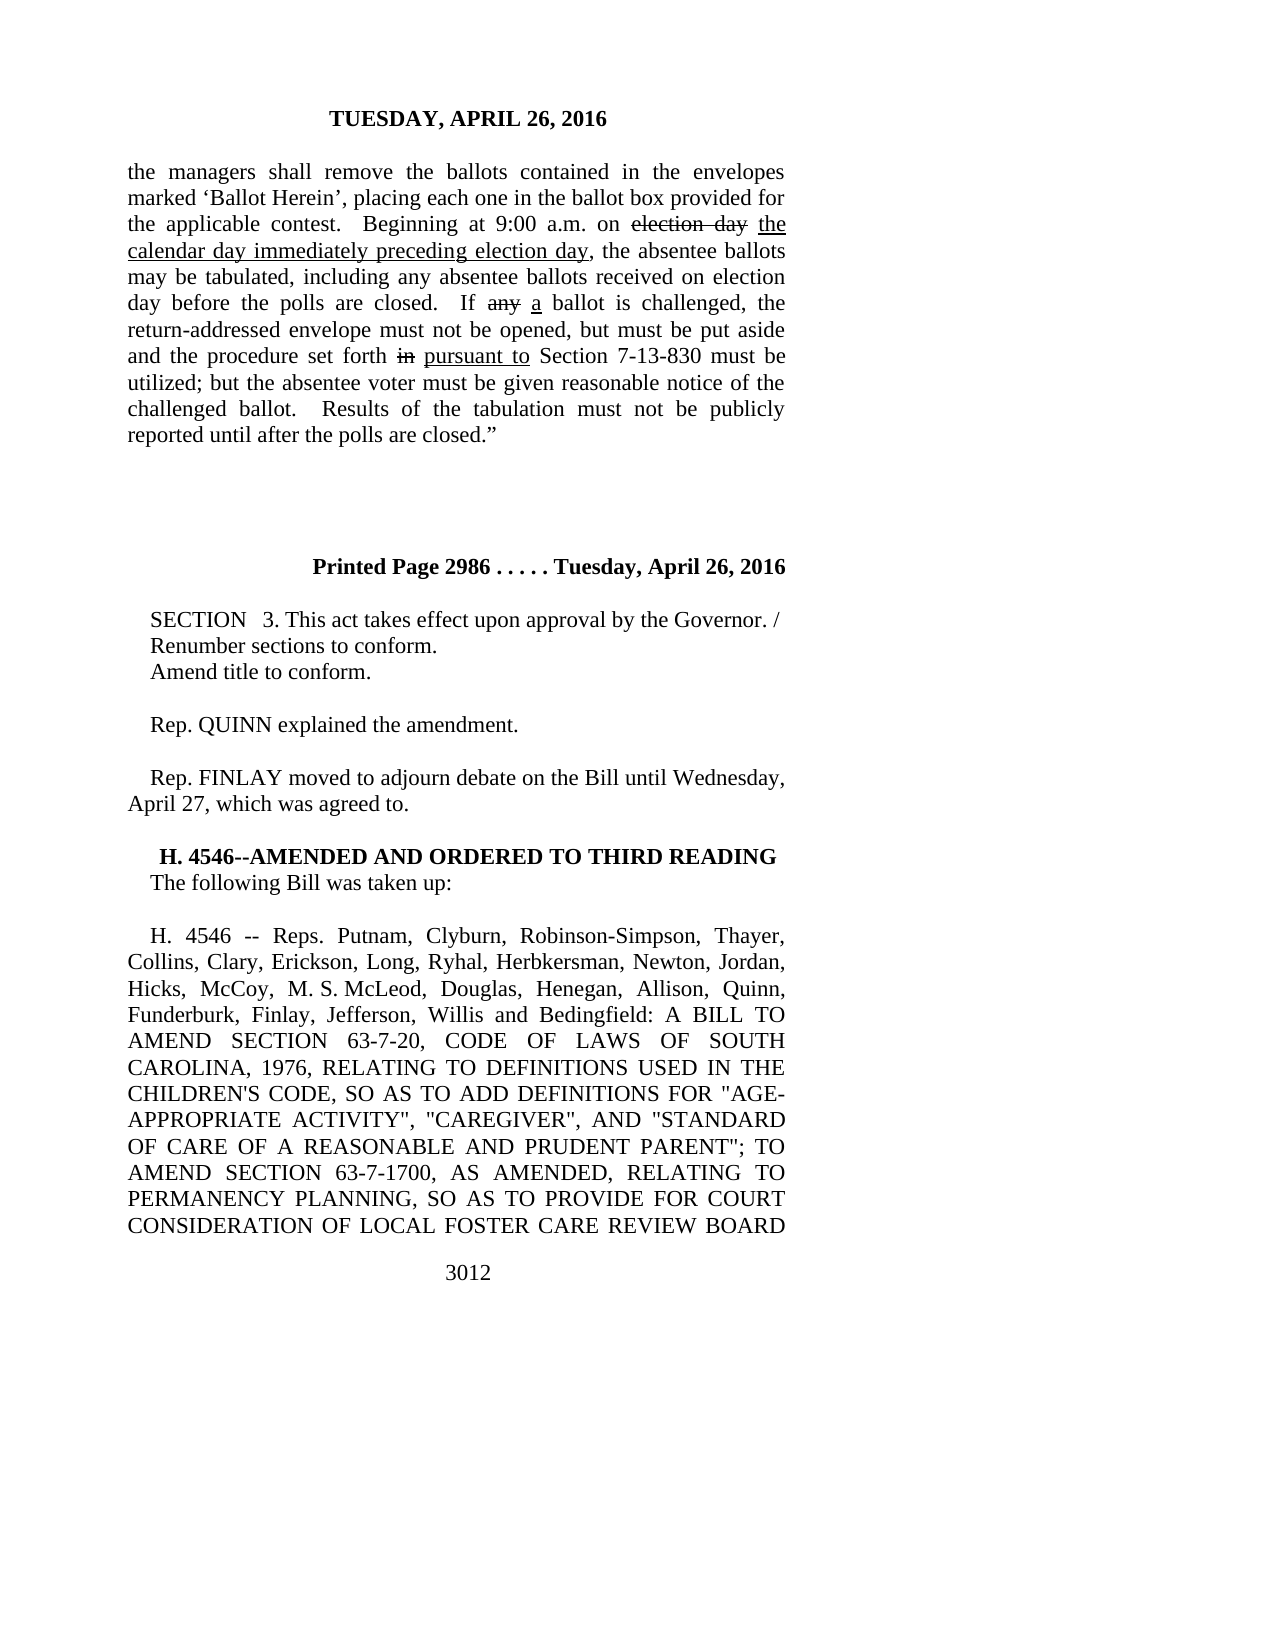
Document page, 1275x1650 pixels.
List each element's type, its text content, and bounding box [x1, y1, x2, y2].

text Printed Page 2986 . . . . . Tuesday, April 26, 2016 [127, 553, 786, 579]
text Renumber sections to conform. [127, 632, 786, 658]
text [127, 158, 786, 448]
text Rep. FINLAY moved to adjourn debate on the Bill until Wednesday, April 27, which was agreed to. [127, 764, 786, 817]
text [127, 922, 786, 1238]
text Amend title to conform. [127, 658, 786, 685]
text SECTION 3. This act takes effect upon approval by the Governor. / [127, 606, 786, 632]
text H. 4546--AMENDED AND ORDERED TO THIRD READING [127, 843, 786, 869]
text The following Bill was taken up: [127, 869, 786, 896]
text Rep. QUINN explained the amendment. [127, 711, 786, 737]
